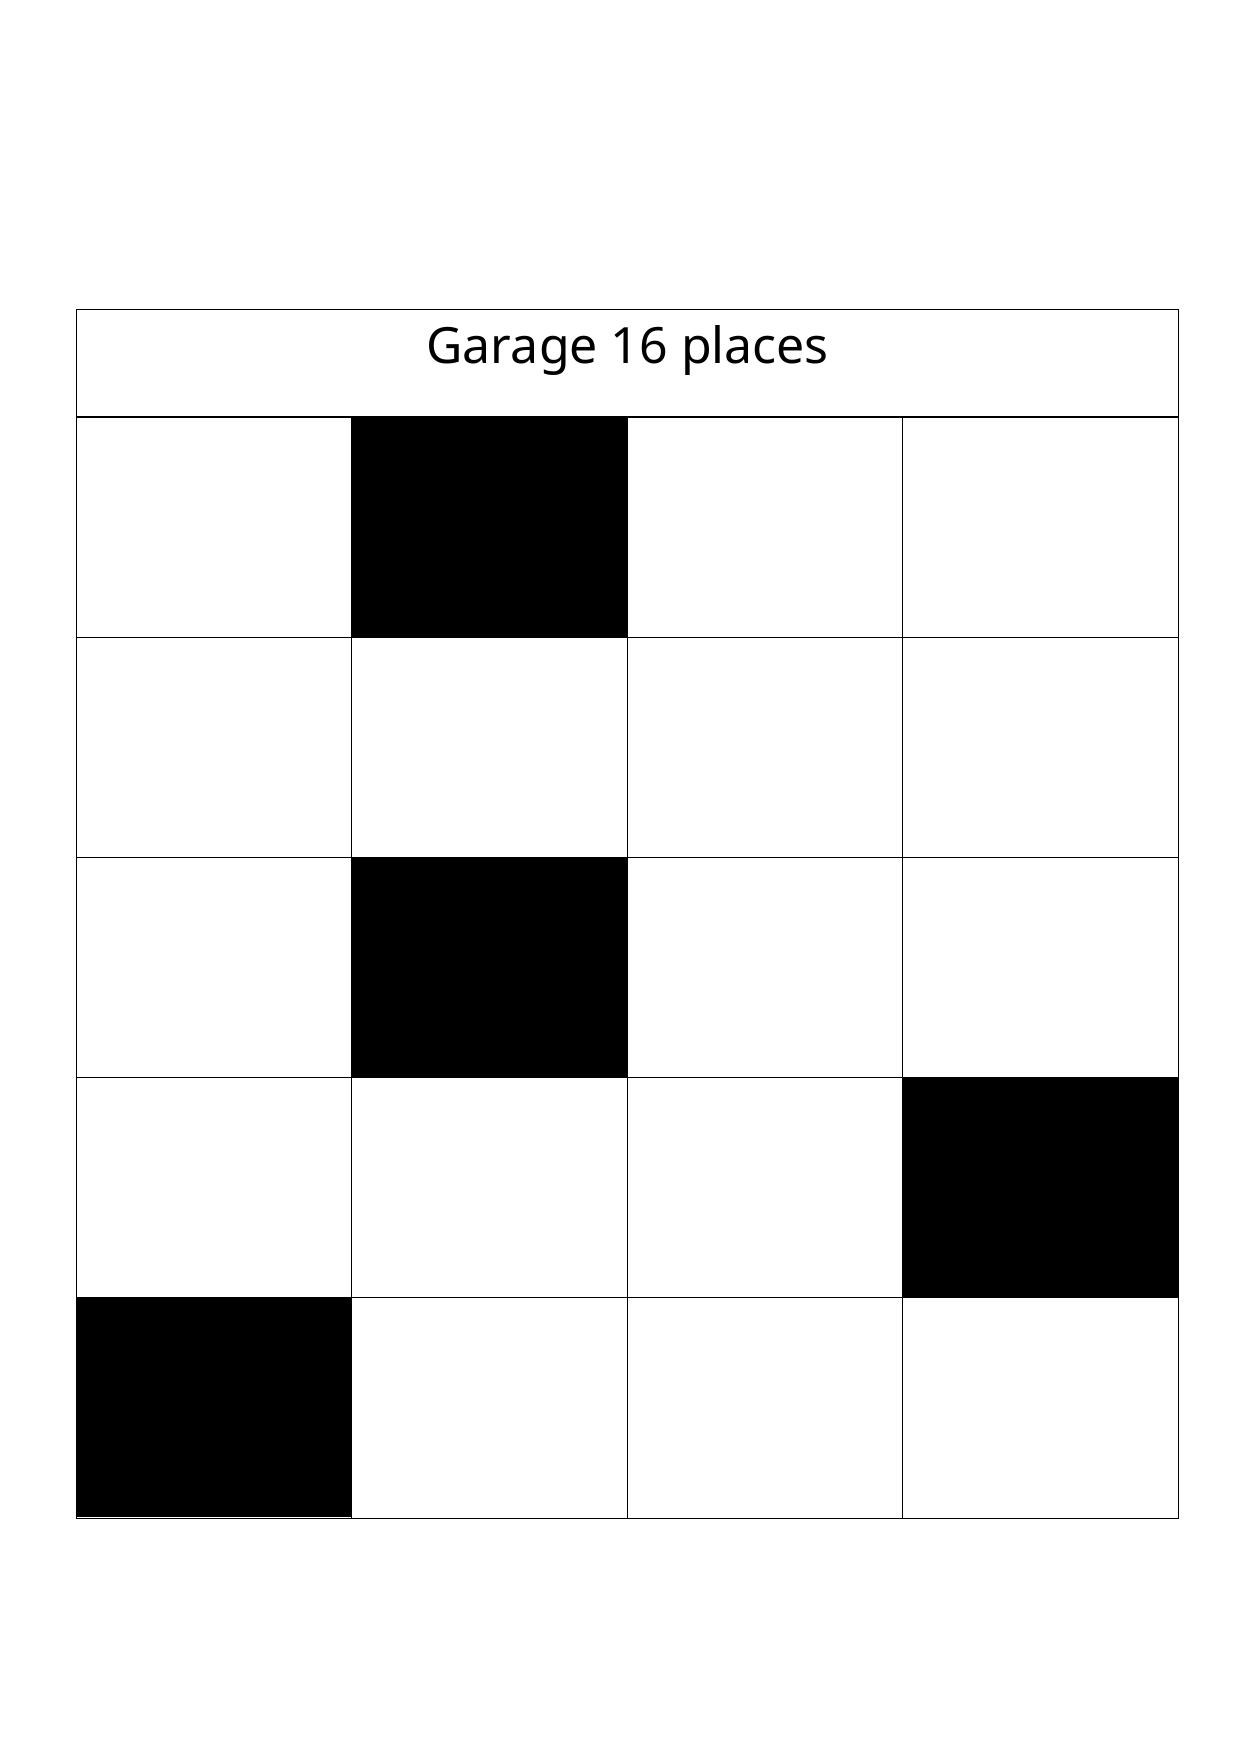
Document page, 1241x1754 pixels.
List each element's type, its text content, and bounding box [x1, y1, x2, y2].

table_header Garage 16 places [77, 310, 1178, 416]
table_cell [628, 418, 902, 637]
table_cell [628, 1298, 902, 1517]
table_cell [77, 418, 351, 637]
table_cell [903, 1078, 1178, 1297]
table_cell [77, 858, 351, 1077]
table_cell [352, 1298, 627, 1517]
table_cell [352, 858, 627, 1077]
table_cell [903, 638, 1178, 857]
table_cell [628, 1078, 902, 1297]
table_cell [352, 638, 627, 857]
table_cell [77, 1078, 351, 1297]
table_cell [352, 418, 627, 637]
table_cell [77, 638, 351, 857]
table_cell [628, 858, 902, 1077]
table_cell [903, 1298, 1178, 1517]
table_cell [77, 1298, 351, 1517]
table_cell [628, 638, 902, 857]
table_cell [903, 418, 1178, 637]
table_cell [352, 1078, 627, 1297]
table_cell [903, 858, 1178, 1077]
